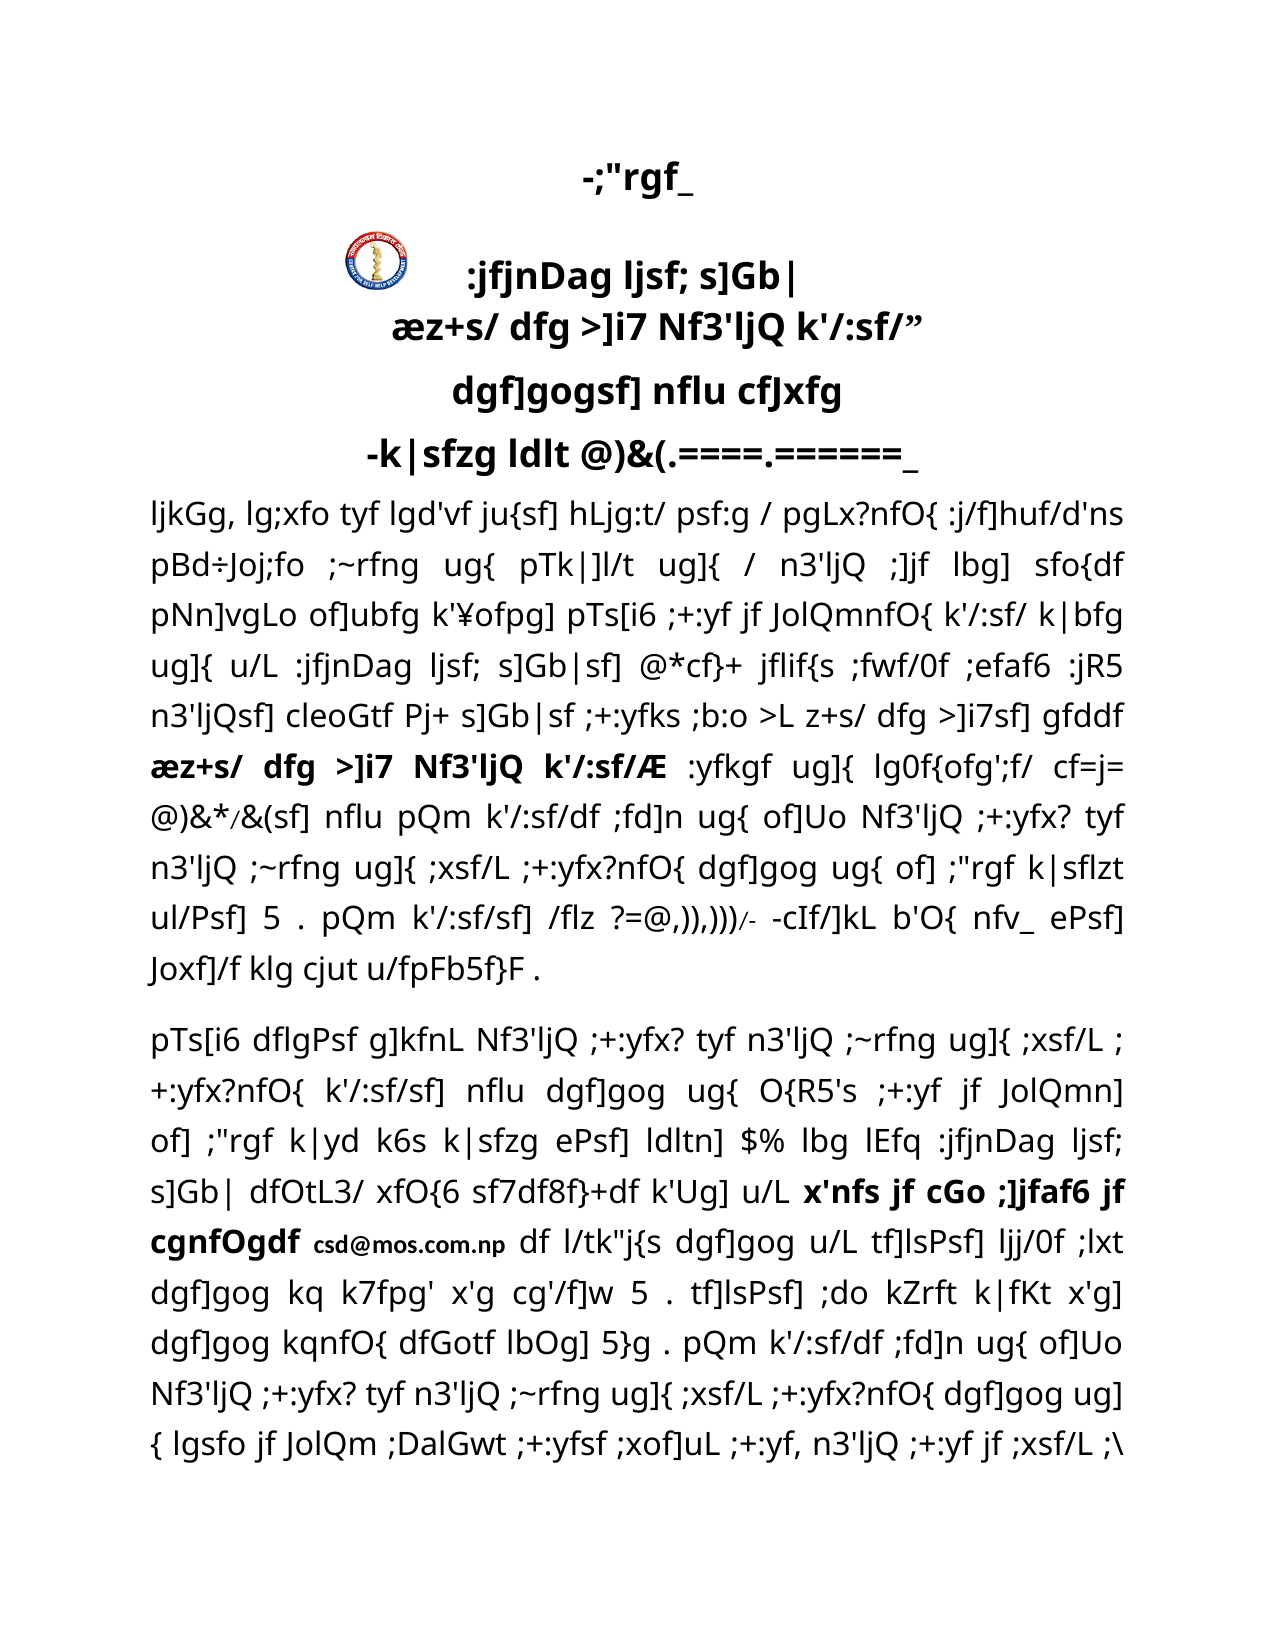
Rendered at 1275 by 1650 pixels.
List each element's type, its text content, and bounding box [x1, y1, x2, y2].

text -;"rgf_ [150, 150, 1125, 201]
text ljkGg, lg;xfo tyf lgd'vf ju{sf] hLjg:t/ psf:g / pgLx?nfO{ :j/f]huf/d'ns pBd÷Joj;fo ;~rfng ug{ pTk|]l/t ug]{ / n3'ljQ ;]jf lbg] sfo{df pNn]vgLo of]ubfg k'¥ofpg] pTs[i6 ;+:yf jf JolQmnfO{ k'/:sf/ k|bfg ug]{ u/L :jfjnDag ljsf; s]Gb|sf] @*cf}+ jflif{s ;fwf/0f ;efaf6 :jR5 n3'ljQsf] cleoGtf Pj+ s]Gb|sf ;+:yfks ;b:o >L z+s/ dfg >]i7sf] gfddf æz+s/ dfg >]i7 Nf3'ljQ k'/:sf/Æ :yfkgf ug]{ lg0f{ofg';f/ cf=j= @)&*/&(sf] nflu pQm k'/:sf/df ;fd]n ug{ of]Uo Nf3'ljQ ;+:yfx? tyf n3'ljQ ;~rfng ug]{ ;xsf/L ;+:yfx?nfO{ dgf]gog ug{ of] ;"rgf k|sflzt ul/Psf] 5 . pQm k'/:sf/sf] /flz ?=@,)),)))/- -cIf/]kL b'O{ nfv_ ePsf] Joxf]/f klg cjut u/fpFb5f}F . [150, 491, 1125, 990]
picture [345, 229, 408, 290]
text dgf]gogsf] nflu cfJxfg [150, 364, 1125, 415]
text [150, 1017, 1125, 1465]
text -k|sfzg ldlt @)&(.====.======_ [150, 427, 1125, 478]
text æz+s/ dfg >]i7 Nf3'ljQ k'/:sf/” [150, 300, 1125, 351]
text :jfjnDag ljsf; s]Gb| [150, 229, 1125, 300]
